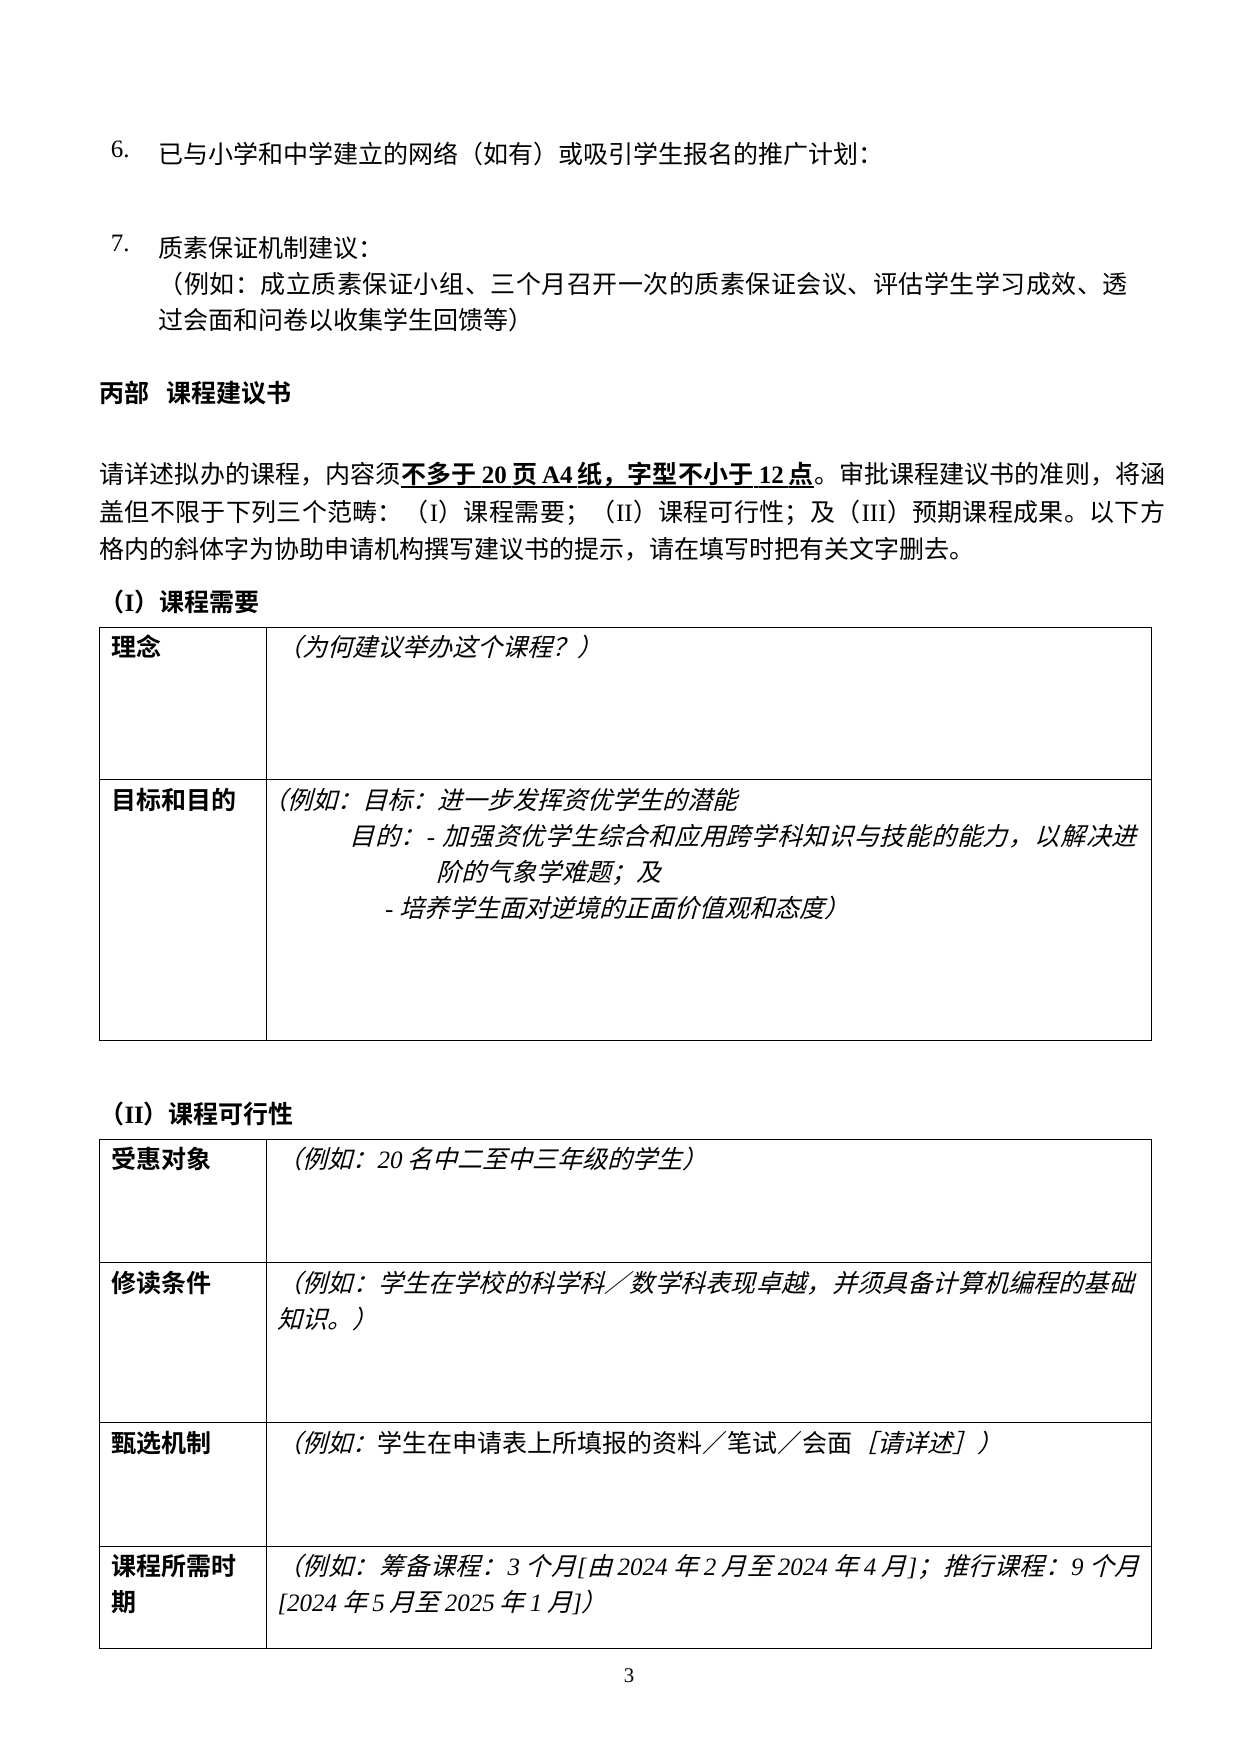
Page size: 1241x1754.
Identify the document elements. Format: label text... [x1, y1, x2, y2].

table_cell [88, 77, 1181, 366]
table_cell （I）课程需要 （II）课程可行性 [88, 574, 1181, 1649]
table_cell 丙部 课程建议书 请详述拟办的课程，内容须不多于20页A4纸，字型不小于12点。审批课程建议书的准则，将涵盖但不限于下列三个范畴：（I）课程需要；（II）课程可行性；及（III）预期课程成果。以下方格内的斜体字为协助申请机构撰写建议书的提示，请在填写时把有关文字删去。 [88, 366, 1181, 574]
